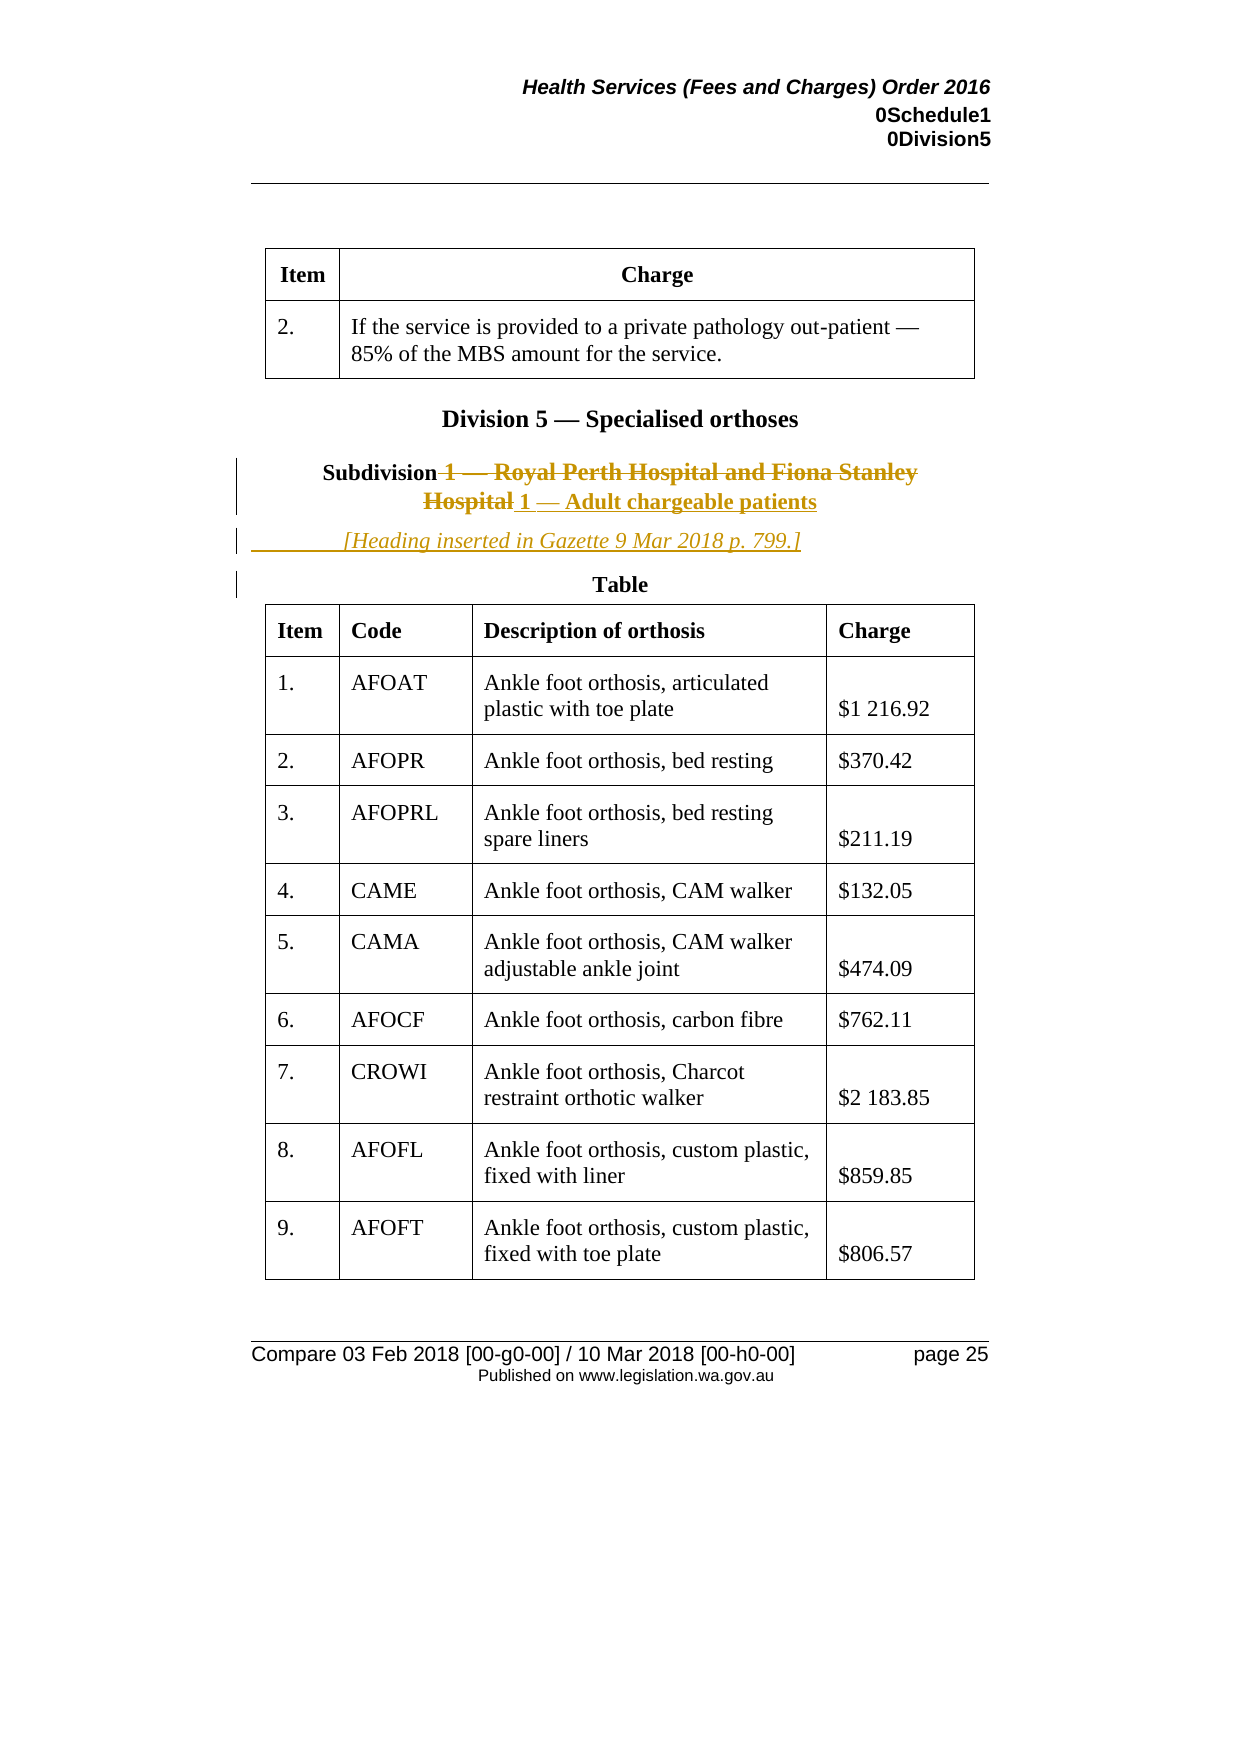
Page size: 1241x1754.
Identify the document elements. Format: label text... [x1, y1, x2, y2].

table_header Code [340, 605, 472, 656]
table_cell $762.11 [827, 994, 974, 1044]
table_cell $211.19 [827, 786, 974, 863]
table_header Charge [827, 605, 974, 656]
table_cell $859.85 [827, 1124, 974, 1201]
table_cell AFOFL [340, 1124, 472, 1201]
table_header Description of orthosis [473, 605, 826, 656]
table_cell Ankle foot orthosis, CAM walker [473, 864, 826, 915]
table_header Charge [340, 249, 974, 300]
table_cell $1 216.92 [827, 657, 974, 733]
table_cell $2 183.85 [827, 1046, 974, 1123]
table_cell 4. [266, 864, 339, 915]
subtitle Division 5 — Specialised orthoses [251, 404, 989, 432]
table_cell AFOPR [340, 735, 472, 785]
table_cell AFOAT [340, 657, 472, 733]
table_cell AFOPRL [340, 786, 472, 863]
table_cell If the service is provided to a private pathology out-patient — 85% of the MBS amount for the service. [340, 301, 974, 378]
table_cell Ankle foot orthosis, bed resting [473, 735, 826, 785]
table_cell 2. [266, 301, 339, 378]
table_header Item [266, 605, 339, 656]
subtitle Table [266, 571, 974, 598]
table_cell 9. [266, 1202, 339, 1279]
table_cell Ankle foot orthosis, articulated plastic with toe plate [473, 657, 826, 733]
table_header Item [266, 249, 339, 300]
table_cell AFOCF [340, 994, 472, 1044]
table_cell AFOFT [340, 1202, 472, 1279]
table_cell $474.09 [827, 916, 974, 993]
table_cell Ankle foot orthosis, CAM walker adjustable ankle joint [473, 916, 826, 993]
table_cell Ankle foot orthosis, Charcot restraint orthotic walker [473, 1046, 826, 1123]
table_cell Ankle foot orthosis, bed resting spare liners [473, 786, 826, 863]
table_cell $806.57 [827, 1202, 974, 1279]
table_cell $370.42 [827, 735, 974, 785]
table_cell CROWI [340, 1046, 472, 1123]
table_cell Ankle foot orthosis, custom plastic, fixed with toe plate [473, 1202, 826, 1279]
table_cell Ankle foot orthosis, custom plastic, fixed with liner [473, 1124, 826, 1201]
table_cell 7. [266, 1046, 339, 1123]
subtitle Subdivision [251, 457, 989, 515]
table_cell 6. [266, 994, 339, 1044]
table_cell 2. [266, 735, 339, 785]
table_cell 5. [266, 916, 339, 993]
table_cell CAMA [340, 916, 472, 993]
table_cell Ankle foot orthosis, carbon fibre [473, 994, 826, 1044]
table_cell 1. [266, 657, 339, 733]
table_cell 8. [266, 1124, 339, 1201]
table_cell $132.05 [827, 864, 974, 915]
table_cell 3. [266, 786, 339, 863]
table_cell CAME [340, 864, 472, 915]
